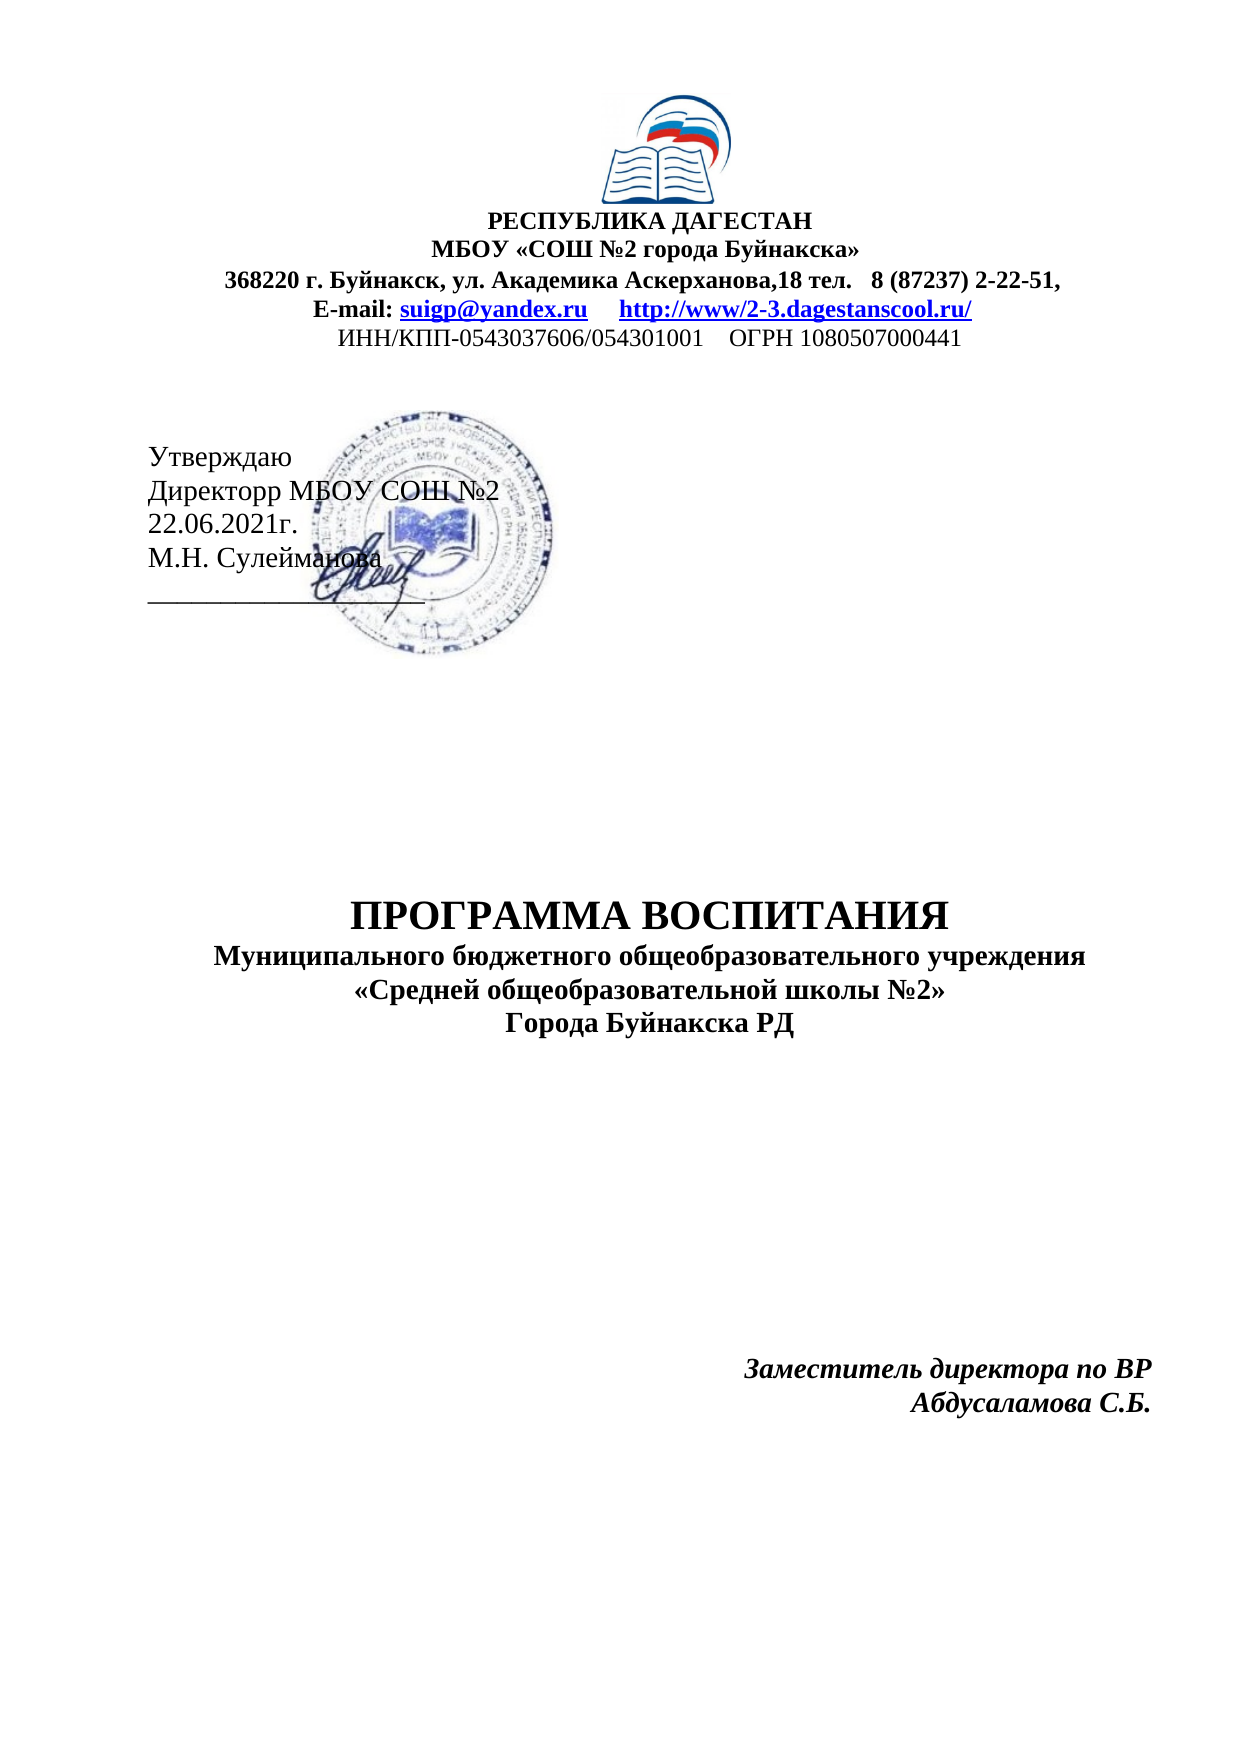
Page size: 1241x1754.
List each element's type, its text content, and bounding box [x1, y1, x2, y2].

text Утверждаю [148, 439, 1152, 473]
text Муниципального бюджетного общеобразовательного учреждения [148, 938, 1152, 972]
text РЕСПУБЛИКА ДАГЕСТАН [148, 206, 1152, 234]
picture [601, 93, 732, 204]
text ИНН/КПП-0543037606/054301001 ОГРН 1080507000441 [148, 323, 1152, 352]
text 368220 г. Буйнакск, ул. Академика Аскерханова,18 тел. 8 (87237) 2-22-51, [133, 265, 1152, 294]
text Директорр МБОУ СОШ №2 [148, 473, 1152, 506]
picture [299, 607, 559, 659]
text E-mail: suigp@yandex.ru http://www/2-3.dagestanscool.ru/ [133, 294, 1152, 323]
text Заместитель директора по ВР [148, 1352, 1152, 1385]
text М.Н. Сулейманова [148, 540, 1152, 573]
text 22.06.2021г. [148, 506, 1152, 540]
picture [299, 410, 559, 439]
text МБОУ «СОШ №2 города Буйнакска» [133, 234, 1152, 265]
text «Средней общеобразовательной школы №2» [148, 972, 1152, 1006]
text Города Буйнакска РД [148, 1006, 1152, 1039]
text ПРОГРАММА ВОСПИТАНИЯ [148, 891, 1152, 938]
text Абдусаламова С.Б. [148, 1385, 1152, 1419]
text ___________________ [148, 573, 1152, 607]
